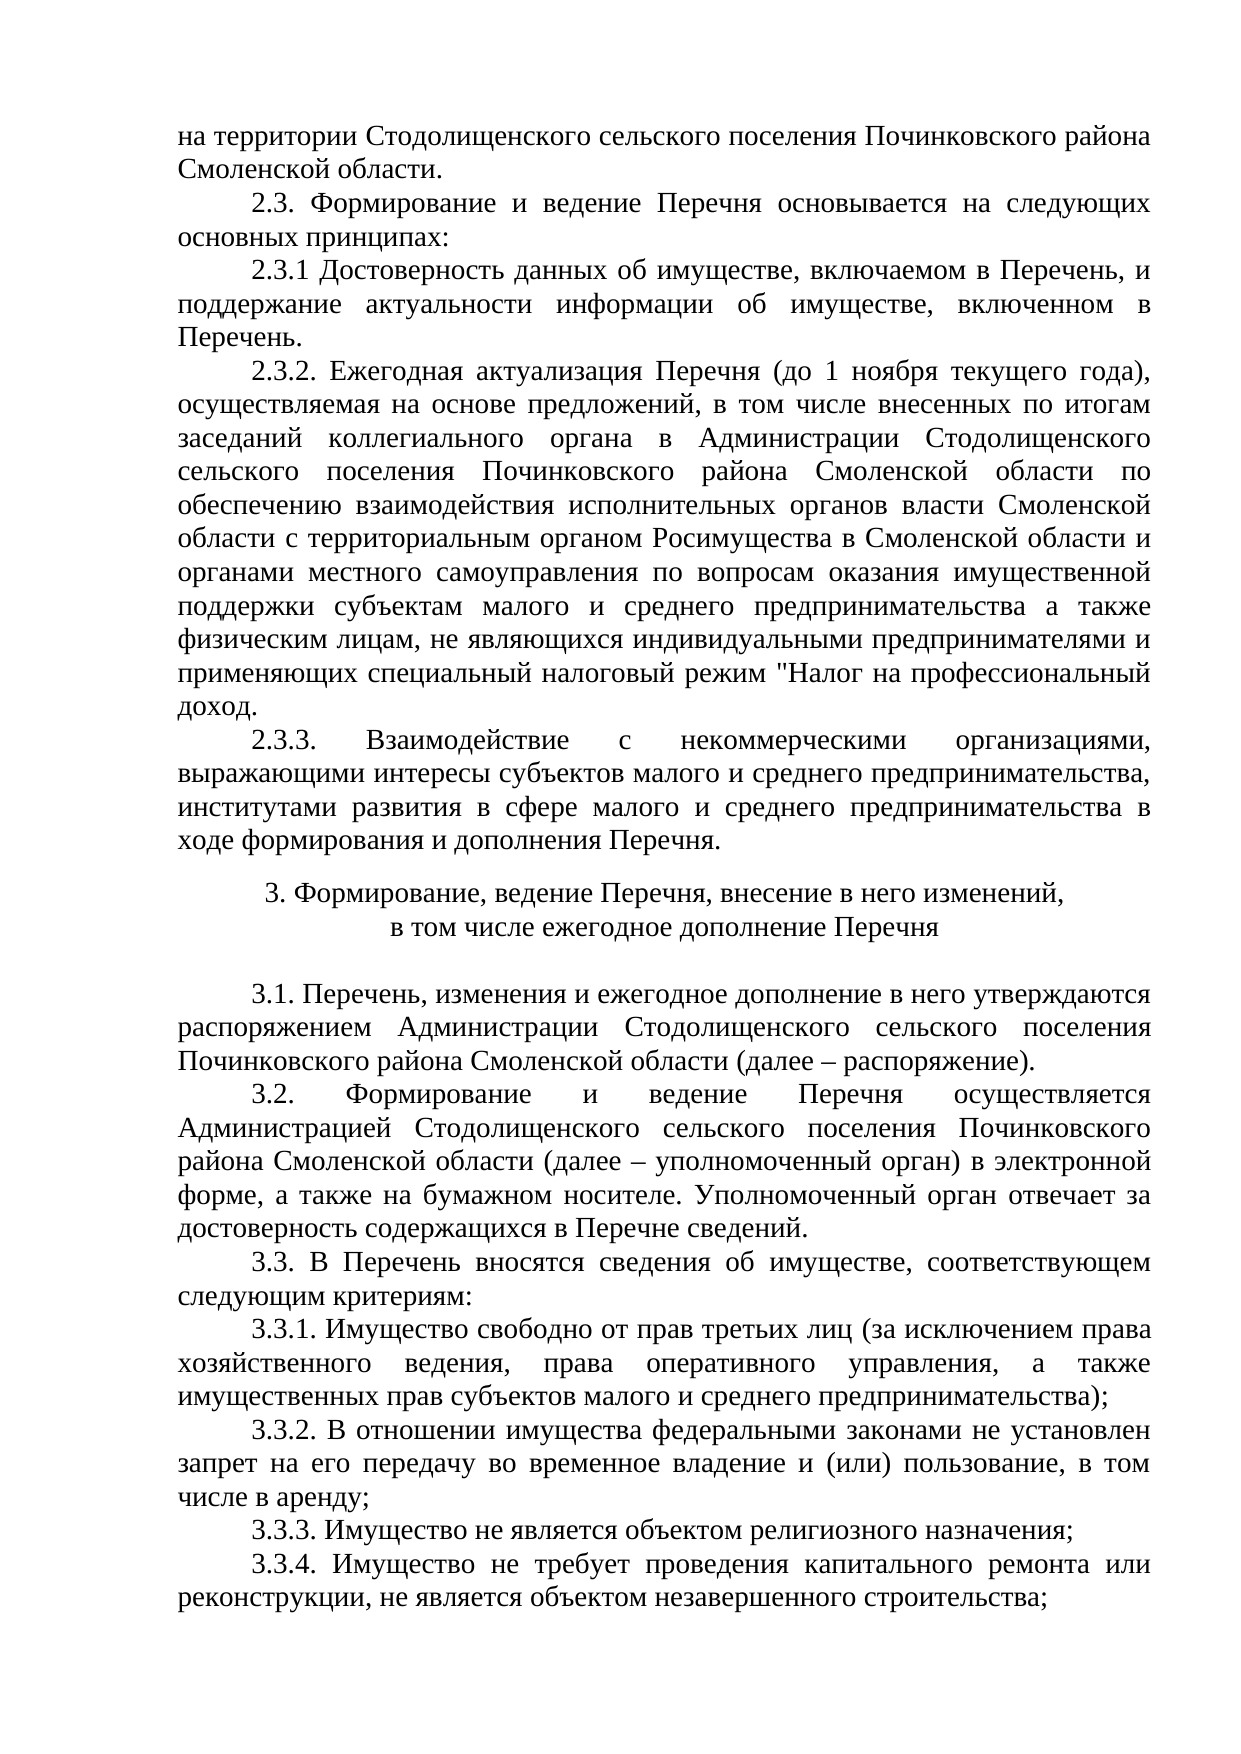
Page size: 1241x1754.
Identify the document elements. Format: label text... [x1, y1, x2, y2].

text 2.3.2. Ежегодная актуализация Перечня (до 1 ноября текущего года), осуществляемая на основе предложений, в том числе внесенных по итогам заседаний коллегиального органа в Администрации Стодолищенского сельского поселения Починковского района Смоленской области по обеспечению взаимодействия исполнительных органов власти Смоленской области с территориальным органом Росимущества в Смоленской области и органами местного самоуправления по вопросам оказания имущественной поддержки субъектам малого и среднего предпринимательства а также физическим лицам, не являющихся индивидуальными предпринимателями и применяющих специальный налоговый режим "Налог на профессиональный доход. [177, 353, 1152, 722]
text в том числе ежегодное дополнение Перечня [177, 909, 1152, 942]
text 2.3.3. Взаимодействие с некоммерческими организациями, выражающими интересы субъектов малого и среднего предпринимательства, институтами развития в сфере малого и среднего предпринимательства в ходе формирования и дополнения Перечня. [177, 722, 1152, 856]
text 3.2. Формирование и ведение Перечня осуществляется Администрацией Стодолищенского сельского поселения Починковского района Смоленской области (далее – уполномоченный орган) в электронной форме, а также на бумажном носителе. Уполномоченный орган отвечает за достоверность содержащихся в Перечне сведений. [177, 1076, 1152, 1244]
text 3.1. Перечень, изменения и ежегодное дополнение в него утверждаются распоряжением Администрации Стодолищенского сельского поселения Починковского района Смоленской области (далее – распоряжение). [177, 976, 1152, 1076]
text 3.3. В Перечень вносятся сведения об имуществе, соответствующем следующим критериям: [177, 1244, 1152, 1311]
text 3.3.3. Имущество не является объектом религиозного назначения; [177, 1512, 1152, 1546]
text 3. Формирование, ведение Перечня, внесение в него изменений, [177, 875, 1152, 909]
text 2.3.1 Достоверность данных об имуществе, включаемом в Перечень, и поддержание актуальности информации об имуществе, включенном в Перечень. [177, 252, 1152, 353]
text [177, 118, 1152, 185]
text 2.3. Формирование и ведение Перечня основывается на следующих основных принципах: [177, 185, 1152, 252]
text 3.3.2. В отношении имущества федеральными законами не установлен запрет на его передачу во временное владение и (или) пользование, в том числе в аренду; [177, 1412, 1152, 1512]
text 3.3.1. Имущество свободно от прав третьих лиц (за исключением права хозяйственного ведения, права оперативного управления, а также имущественных прав субъектов малого и среднего предпринимательства); [177, 1311, 1152, 1412]
text 3.3.4. Имущество не требует проведения капитального ремонта или реконструкции, не является объектом незавершенного строительства; [177, 1546, 1152, 1613]
